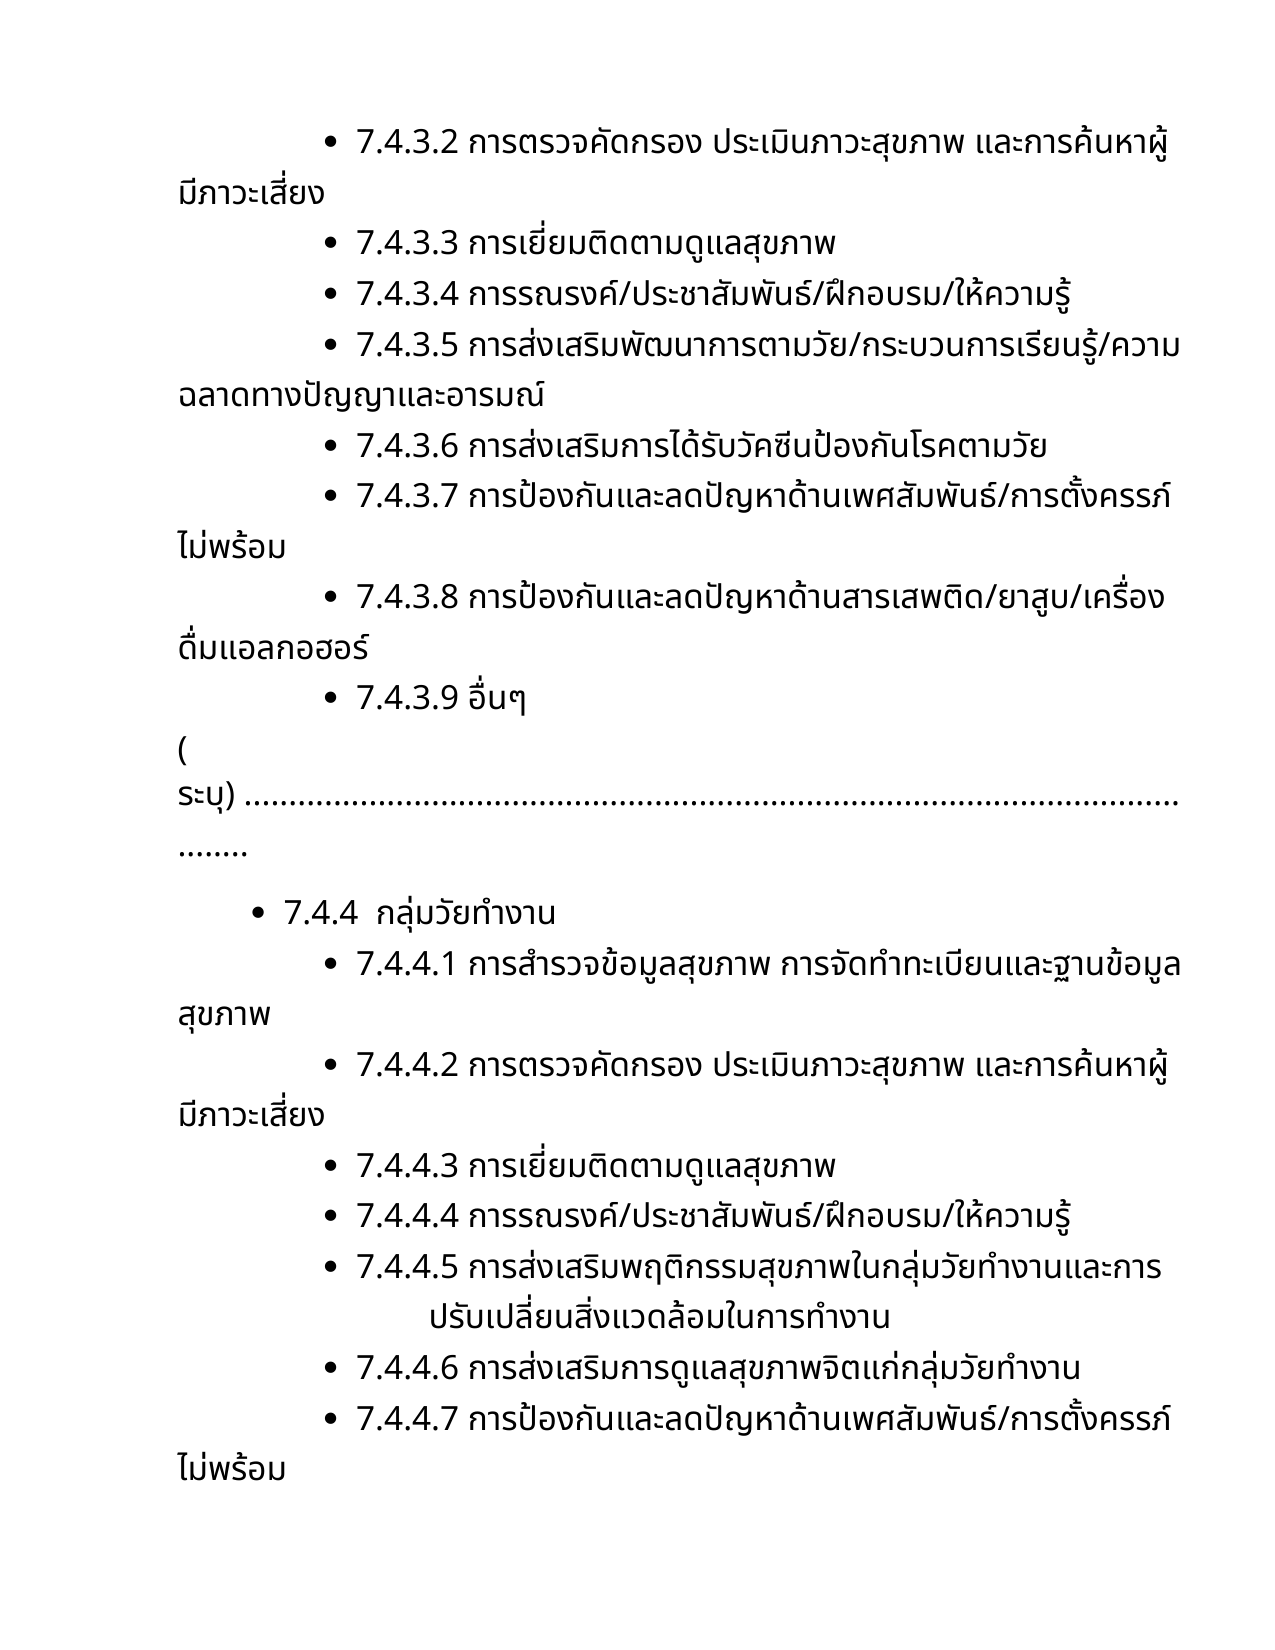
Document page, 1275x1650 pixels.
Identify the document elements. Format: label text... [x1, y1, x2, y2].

text 7.4.3.5 การส่งเสริมพัฒนาการตามวัย/กระบวนการเรียนรู้/ความฉลาดทางปัญญาและอารมณ์ [177, 320, 1186, 421]
text 7.4.4.4 การรณรงค์/ประชาสัมพันธ์/ฝึกอบรม/ให้ความรู้ [177, 1192, 1186, 1243]
text 7.4.4.3 การเยี่ยมติดตามดูแลสุขภาพ [177, 1142, 1186, 1192]
text 7.4.4.2 การตรวจคัดกรอง ประเมินภาวะสุขภาพ และการค้นหาผู้มีภาวะเสี่ยง [177, 1041, 1186, 1142]
text 7.4.4 กลุ่มวัยทำงาน [177, 889, 1186, 939]
text 7.4.3.8 การป้องกันและลดปัญหาด้านสารเสพติด/ยาสูบ/เครื่องดื่มแอลกอฮอร์ [177, 573, 1186, 674]
text 7.4.4.7 การป้องกันและลดปัญหาด้านเพศสัมพันธ์/การตั้งครรภ์ไม่พร้อม [177, 1394, 1186, 1496]
text 7.4.4.5 การส่งเสริมพฤติกรรมสุขภาพในกลุ่มวัยทำงานและการปรับเปลี่ยนสิ่งแวดล้อมในการทำงาน [177, 1243, 1186, 1344]
text 7.4.4.1 การสำรวจข้อมูลสุขภาพ การจัดทำทะเบียนและฐานข้อมูลสุขภาพ [177, 939, 1186, 1041]
text 7.4.3.6 การส่งเสริมการได้รับวัคซีนป้องกันโรคตามวัย [177, 421, 1186, 472]
text 7.4.3.9 อื่นๆ (ระบุ) ................................................................................................................. [177, 674, 1186, 866]
text 7.4.3.2 การตรวจคัดกรอง ประเมินภาวะสุขภาพ และการค้นหาผู้มีภาวะเสี่ยง [177, 118, 1186, 219]
text 7.4.3.4 การรณรงค์/ประชาสัมพันธ์/ฝึกอบรม/ให้ความรู้ [177, 270, 1186, 320]
text 7.4.3.7 การป้องกันและลดปัญหาด้านเพศสัมพันธ์/การตั้งครรภ์ไม่พร้อม [177, 472, 1186, 573]
text 7.4.3.3 การเยี่ยมติดตามดูแลสุขภาพ [177, 219, 1186, 270]
text 7.4.4.6 การส่งเสริมการดูแลสุขภาพจิตแก่กลุ่มวัยทำงาน [177, 1344, 1186, 1394]
